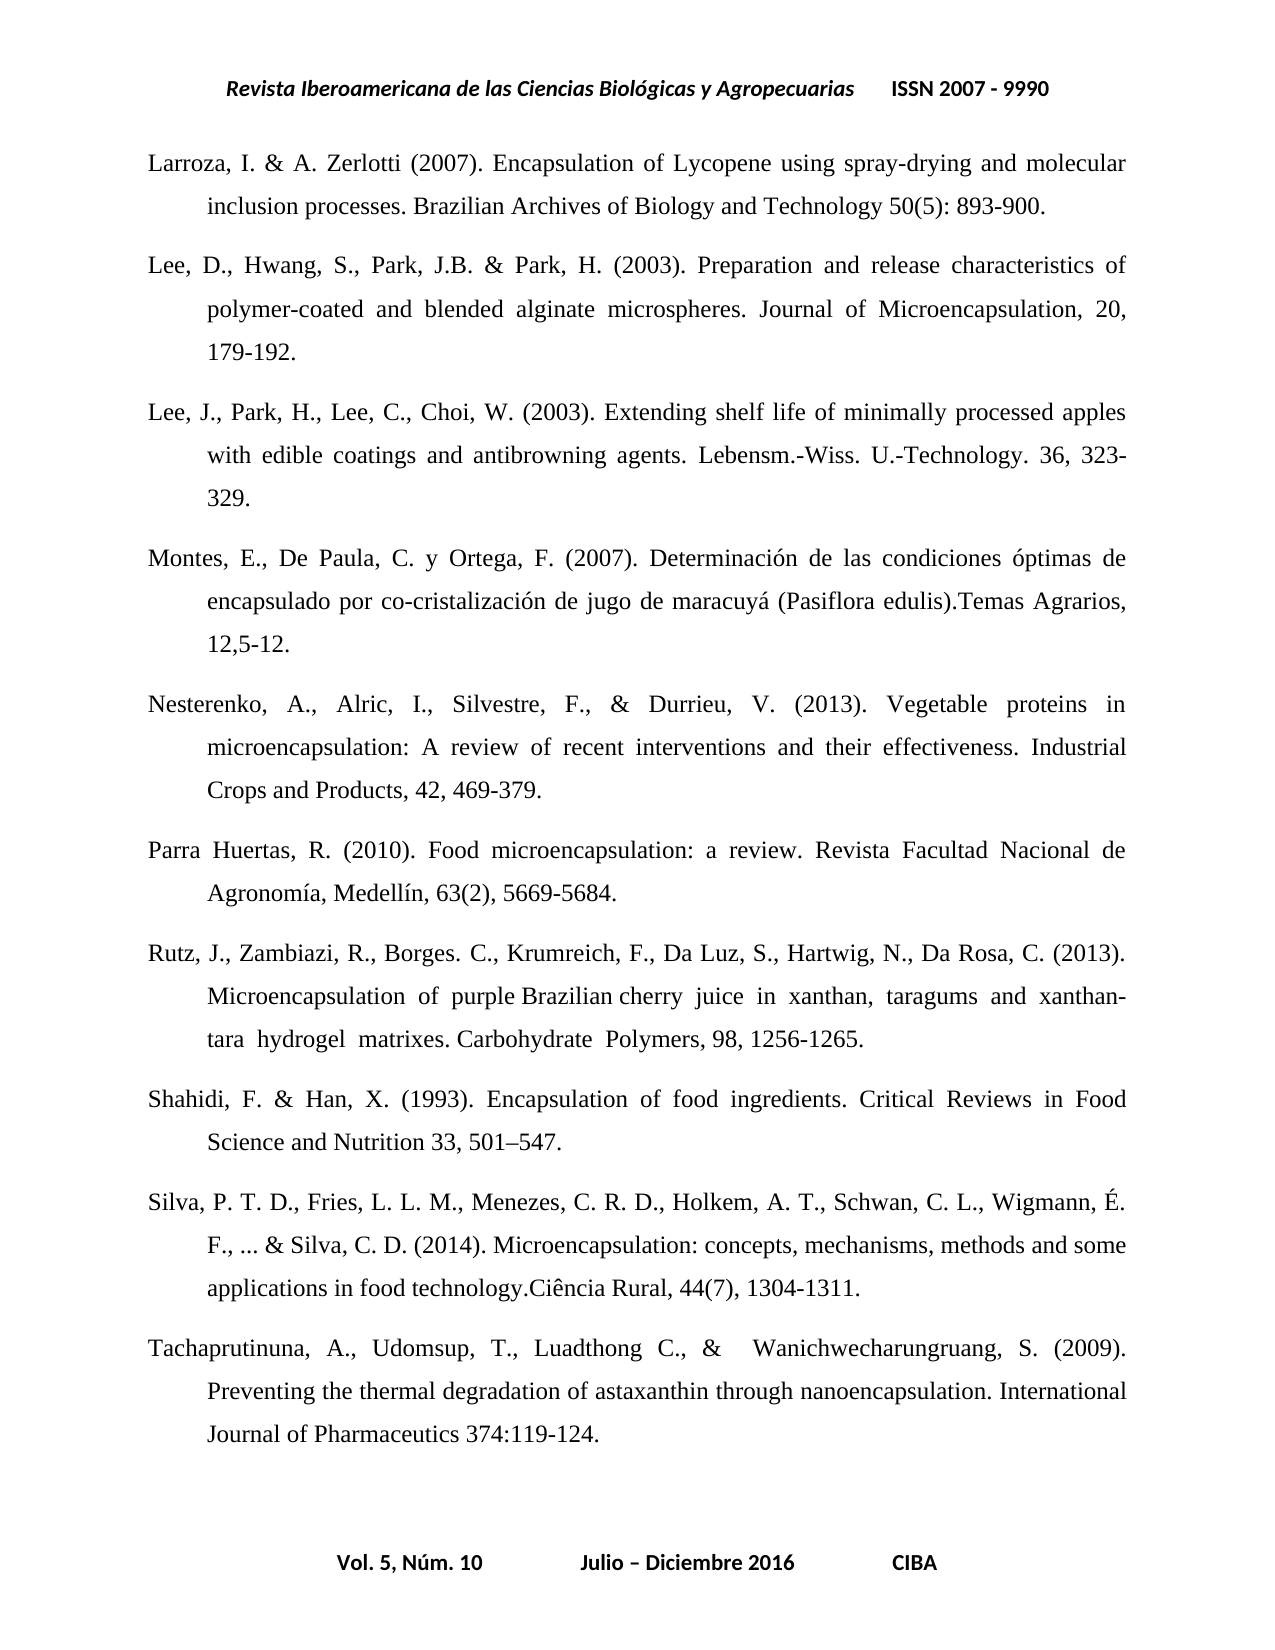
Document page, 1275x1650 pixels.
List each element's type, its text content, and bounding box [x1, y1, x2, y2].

text Nesterenko, A., Alric, I., Silvestre, F., & Durrieu, V. (2013). Vegetable proteins in microencapsulation: A review of recent interventions and their effectiveness. Industrial Crops and Products, 42, 469-379. [148, 689, 1127, 804]
text Rutz, J., Zambiazi, R., Borges. C., Krumreich, F., Da Luz, S., Hartwig, N., Da Rosa, C. (2013). Microencapsulation of purple Brazilian cherry juice in xanthan, taragums and xanthan-tara hydrogel matrixes. Carbohydrate Polymers, 98, 1256-1265. [148, 938, 1127, 1053]
text Montes, E., De Paula, C. y Ortega, F. (2007). Determinación de las condiciones óptimas de encapsulado por co-cristalización de jugo de maracuyá (Pasiflora edulis).Temas Agrarios, 12,5-12. [148, 543, 1127, 658]
text Tachaprutinuna, A., Udomsup, T., Luadthong C., & Wanichwecharungruang, S. (2009). Preventing the thermal degradation of astaxanthin through nanoencapsulation. International Journal of Pharmaceutics 374:119-124. [148, 1333, 1127, 1448]
text Lee, D., Hwang, S., Park, J.B. & Park, H. (2003). Preparation and release characteristics of polymer-coated and blended alginate microspheres. Journal of Microencapsulation, 20, 179-192. [148, 251, 1127, 366]
text Larroza, I. & A. Zerlotti (2007). Encapsulation of Lycopene using spray-drying and molecular inclusion processes. Brazilian Archives of Biology and Technology 50(5): 893-900. [148, 148, 1127, 219]
text Shahidi, F. & Han, X. (1993). Encapsulation of food ingredients. Critical Reviews in Food Science and Nutrition 33, 501–547. [148, 1084, 1127, 1156]
text Parra Huertas, R. (2010). Food microencapsulation: a review. Revista Facultad Nacional de Agronomía, Medellín, 63(2), 5669-5684. [148, 835, 1127, 907]
text Lee, J., Park, H., Lee, C., Choi, W. (2003). Extending shelf life of minimally processed apples with edible coatings and antibrowning agents. Lebensm.-Wiss. U.-Technology. 36, 323-329. [148, 397, 1127, 512]
text Silva, P. T. D., Fries, L. L. M., Menezes, C. R. D., Holkem, A. T., Schwan, C. L., Wigmann, É. F., ... & Silva, C. D. (2014). Microencapsulation: concepts, mechanisms, methods and some applications in food technology.Ciência Rural, 44(7), 1304-1311. [148, 1187, 1127, 1302]
